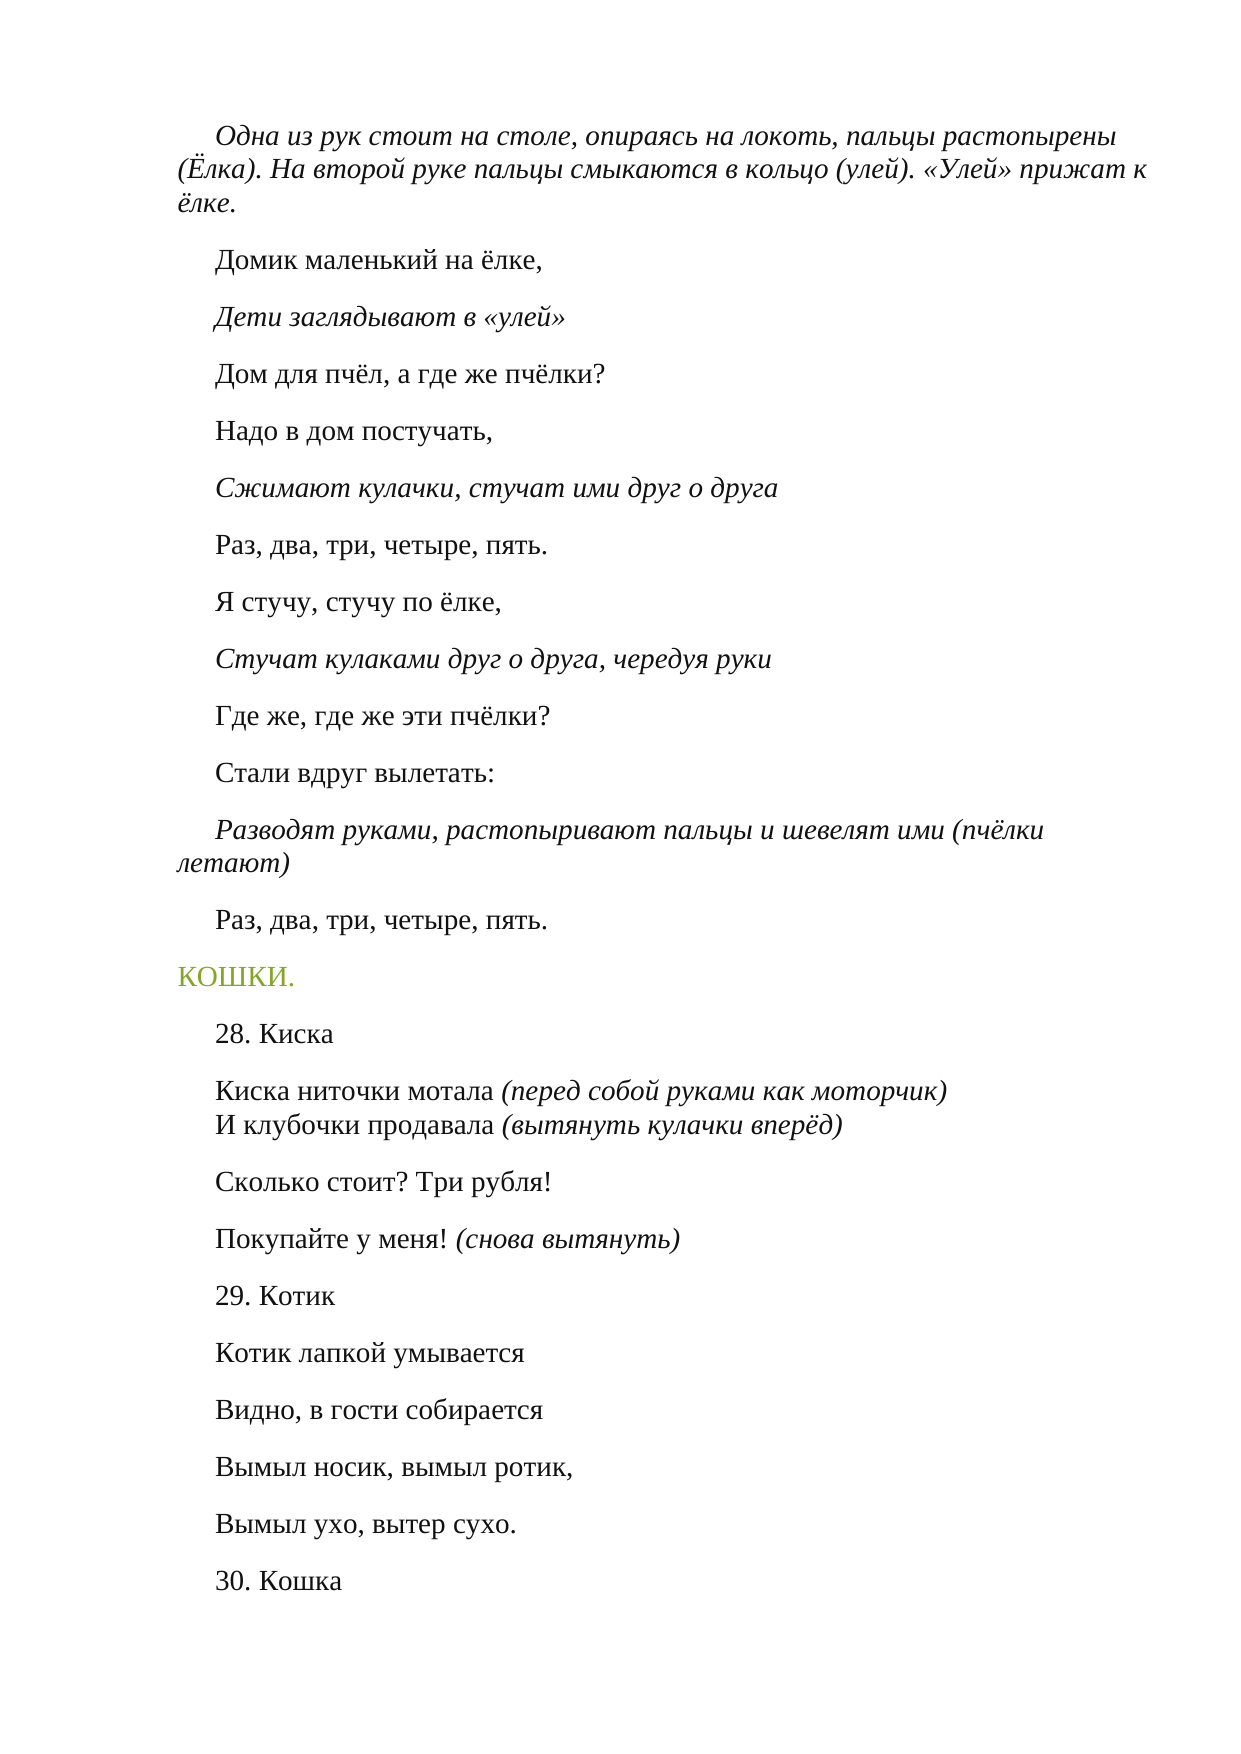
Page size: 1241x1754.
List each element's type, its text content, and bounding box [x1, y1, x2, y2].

text Где же, где же эти пчёлки? [177, 698, 1152, 732]
text Котик лапкой умывается [177, 1335, 1152, 1368]
text Покупайте у меня! (снова вытянуть) [177, 1221, 1152, 1254]
text Видно, в гости собирается [177, 1392, 1152, 1425]
text Одна из рук стоит на столе, опираясь на локоть, пальцы растопырены (Ёлка). На второй руке пальцы смыкаются в кольцо (улей). «Улей» прижат к ёлке. [177, 118, 1152, 219]
text Домик маленький на ёлке, [177, 242, 1152, 276]
text Дети заглядывают в «улей» [177, 299, 1152, 333]
text Сколько стоит? Три рубля! [177, 1164, 1152, 1197]
text Стучат кулаками друг о друга, чередуя руки [177, 641, 1152, 674]
text 29. Котик [177, 1278, 1152, 1311]
text Раз, два, три, четыре, пять. [177, 527, 1152, 561]
text КОШКИ. [177, 959, 1152, 993]
text Вымыл носик, вымыл ротик, [177, 1449, 1152, 1482]
text Разводят руками, растопыривают пальцы и шевелят ими (пчёлки летают) [177, 812, 1152, 879]
text Вымыл ухо, вытер сухо. [177, 1506, 1152, 1539]
text Сжимают кулачки, стучат ими друг о друга [177, 470, 1152, 504]
text 28. Киска [177, 1016, 1152, 1050]
text 30. Кошка [177, 1563, 1152, 1596]
text Дом для пчёл, а где же пчёлки? [177, 356, 1152, 390]
text И клубочки продавала (вытянуть кулачки вперёд) [177, 1107, 1152, 1141]
text Надо в дом постучать, [177, 413, 1152, 447]
text Киска ниточки мотала (перед собой руками как моторчик) [177, 1073, 1152, 1107]
text Раз, два, три, четыре, пять. [177, 902, 1152, 936]
text Стали вдруг вылетать: [177, 755, 1152, 788]
text Я стучу, стучу по ёлке, [177, 584, 1152, 618]
